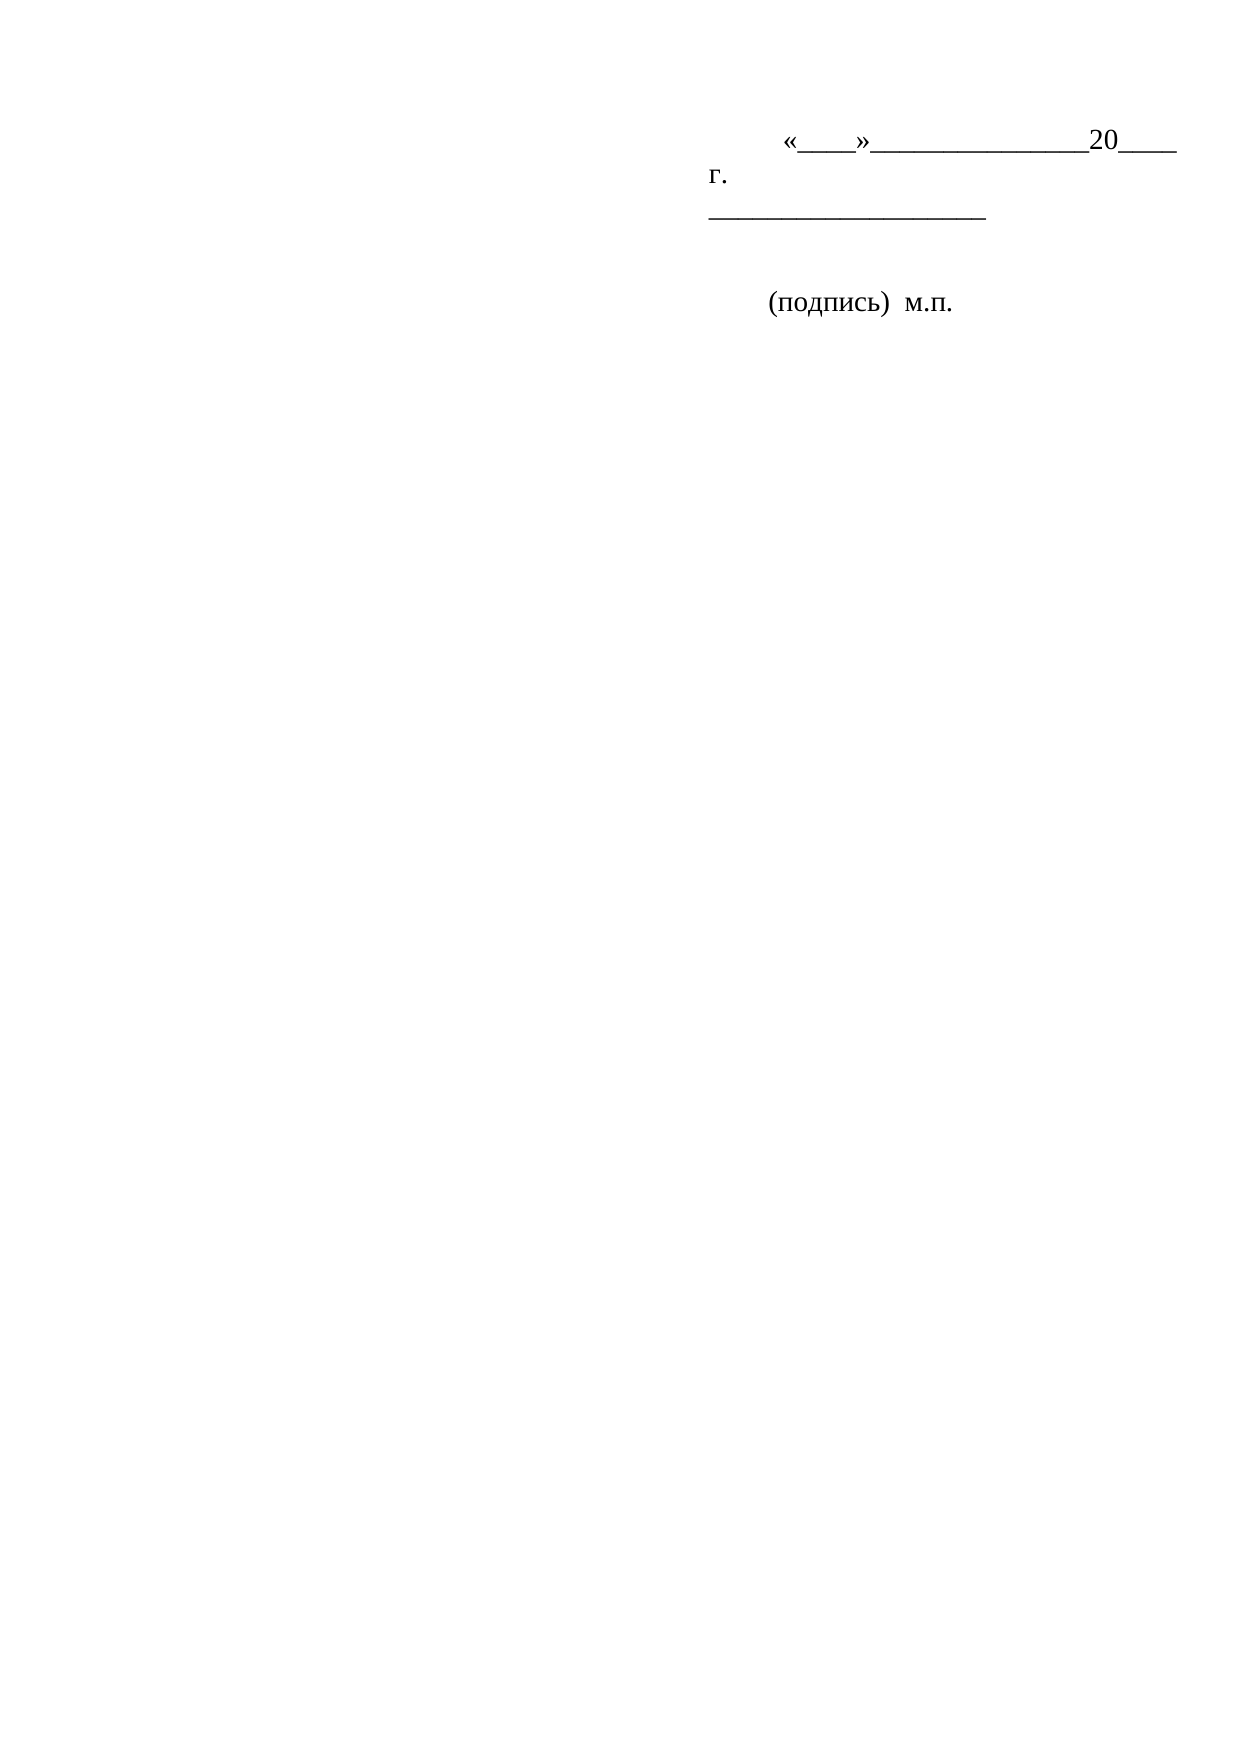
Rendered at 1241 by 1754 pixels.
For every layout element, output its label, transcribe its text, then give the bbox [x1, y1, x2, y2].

text (подпись) м.п. [709, 223, 1181, 318]
text «____»_______________20____г. ___________________ [709, 122, 1181, 223]
